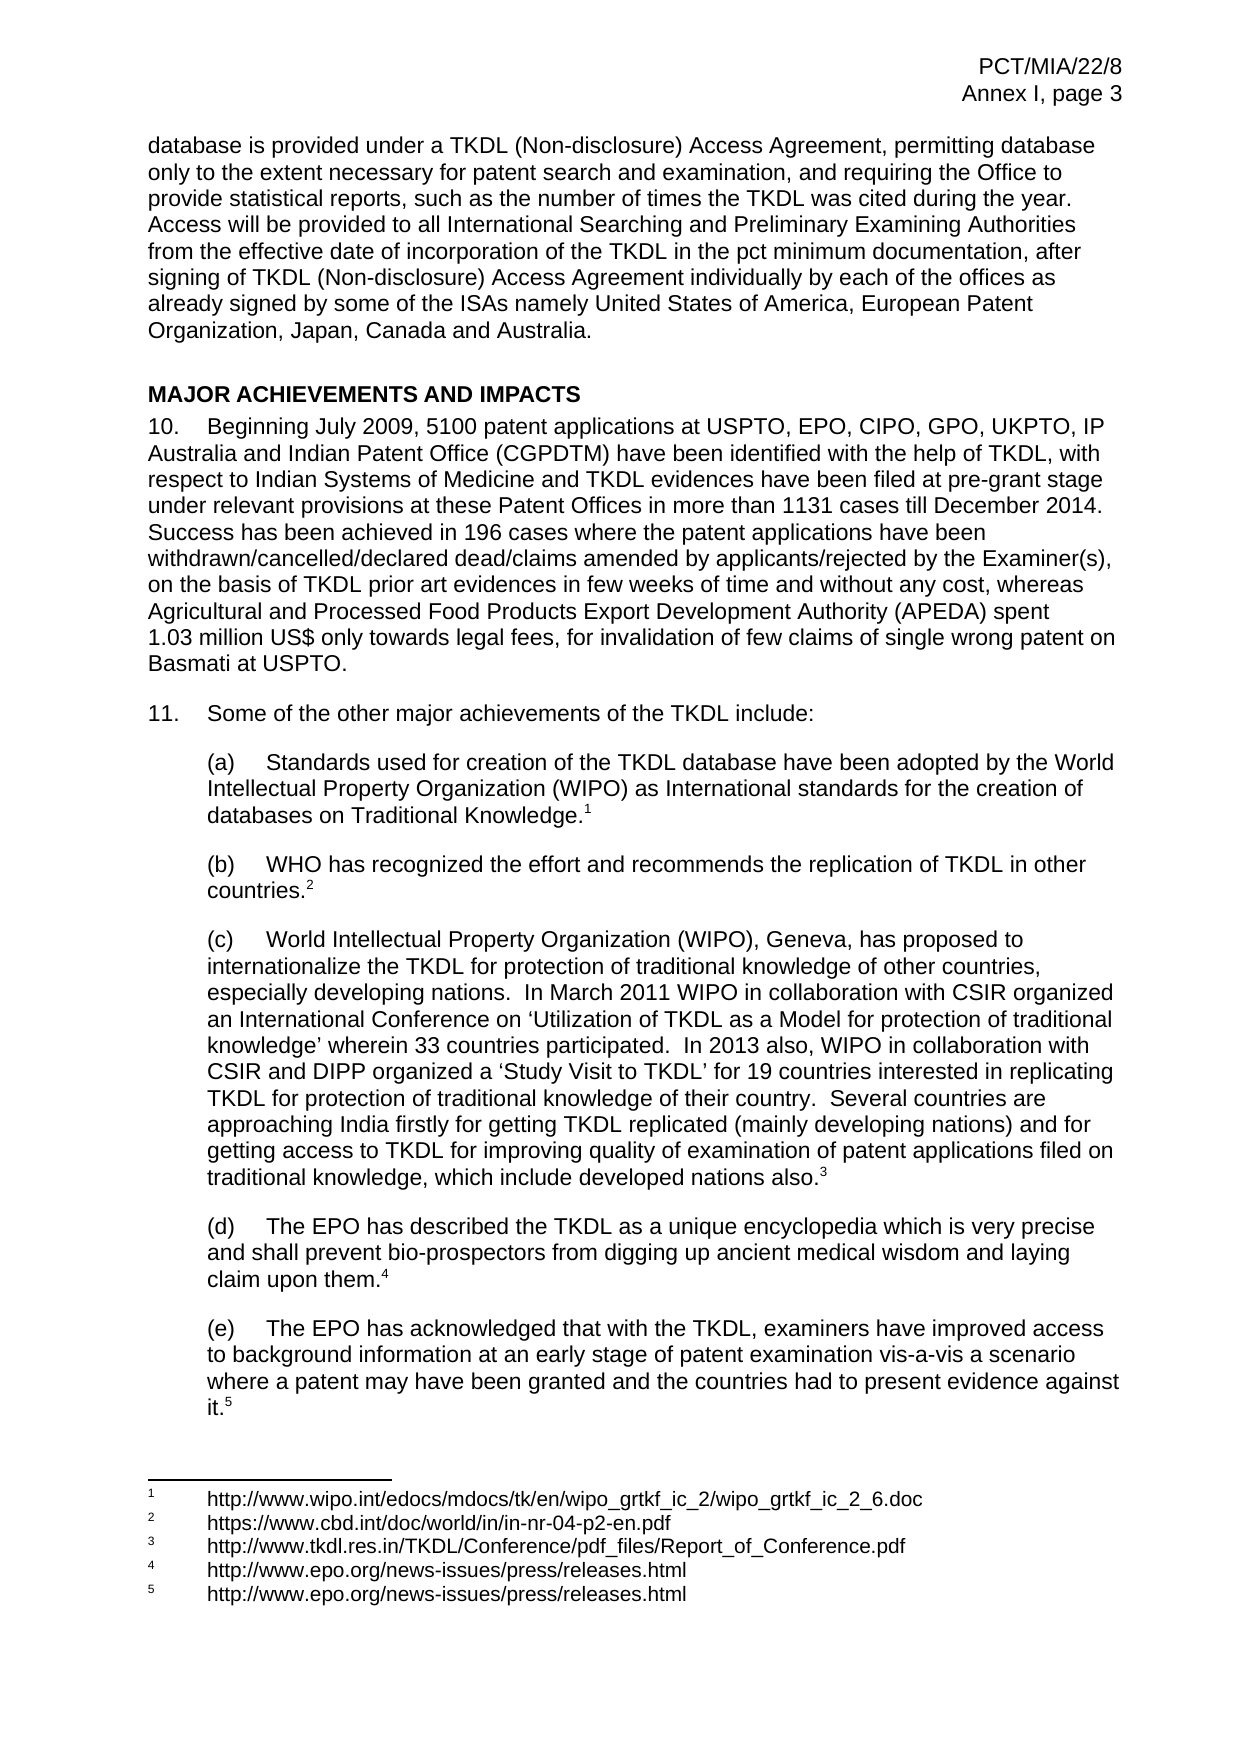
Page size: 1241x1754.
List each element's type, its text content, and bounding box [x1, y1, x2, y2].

list The EPO has acknowledged that with the TKDL, examiners have improved access to background information at an early stage of patent examination vis-a-vis a scenario where a patent may have been granted and the countries had to present evidence against it. [207, 1315, 1122, 1420]
list Standards used for creation of the TKDL database have been adopted by the World Intellectual Property Organization (WIPO) as International standards for the creation of databases on Traditional Knowledge. [207, 749, 1122, 828]
text Some of the other major achievements of the TKDL include: [148, 699, 1122, 726]
list The EPO has described the TKDL as a unique encyclopedia which is very precise and shall prevent bio-prospectors from digging up ancient medical wisdom and laying claim upon them. [207, 1213, 1122, 1292]
subtitle MAJOR ACHIEVEMENTS AND IMPACTS [148, 381, 1122, 407]
list World Intellectual Property Organization (WIPO), Geneva, has proposed to internationalize the TKDL for protection of traditional knowledge of other countries, especially developing nations. In March 2011 WIPO in collaboration with CSIR organized an International Conference on ‘Utilization of TKDL as a Model for protection of traditional knowledge’ wherein 33 countries participated. In 2013 also, WIPO in collaboration with CSIR and DIPP organized a ‘Study Visit to TKDL’ for 19 countries interested in replicating TKDL for protection of traditional knowledge of their country. Several countries are approaching India firstly for getting TKDL replicated (mainly developing nations) and for getting access to TKDL for improving quality of examination of patent applications filed on traditional knowledge, which include developed nations also. [207, 926, 1122, 1190]
list WHO has recognized the effort and recommends the replication of TKDL in other countries. [207, 851, 1122, 903]
text Beginning July 2009, 5100 patent applications at USPTO, EPO, CIPO, GPO, UKPTO, IP Australia and Indian Patent Office (CGPDTM) have been identified with the help of TKDL, with respect to Indian Systems of Medicine and TKDL evidences have been filed at pre-grant stage under relevant provisions at these Patent Offices in more than 1131 cases till December 2014. Success has been achieved in 196 cases where the patent applications have been withdrawn/cancelled/declared dead/claims amended by applicants/rejected by the Examiner(s), on the basis of TKDL prior art evidences in few weeks of time and without any cost, whereas Agricultural and Processed Food Products Export Development Authority (APEDA) spent 1.03 million US$ only towards legal fees, for invalidation of few claims of single wrong patent on Basmati at USPTO. [148, 413, 1122, 677]
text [148, 132, 1122, 343]
